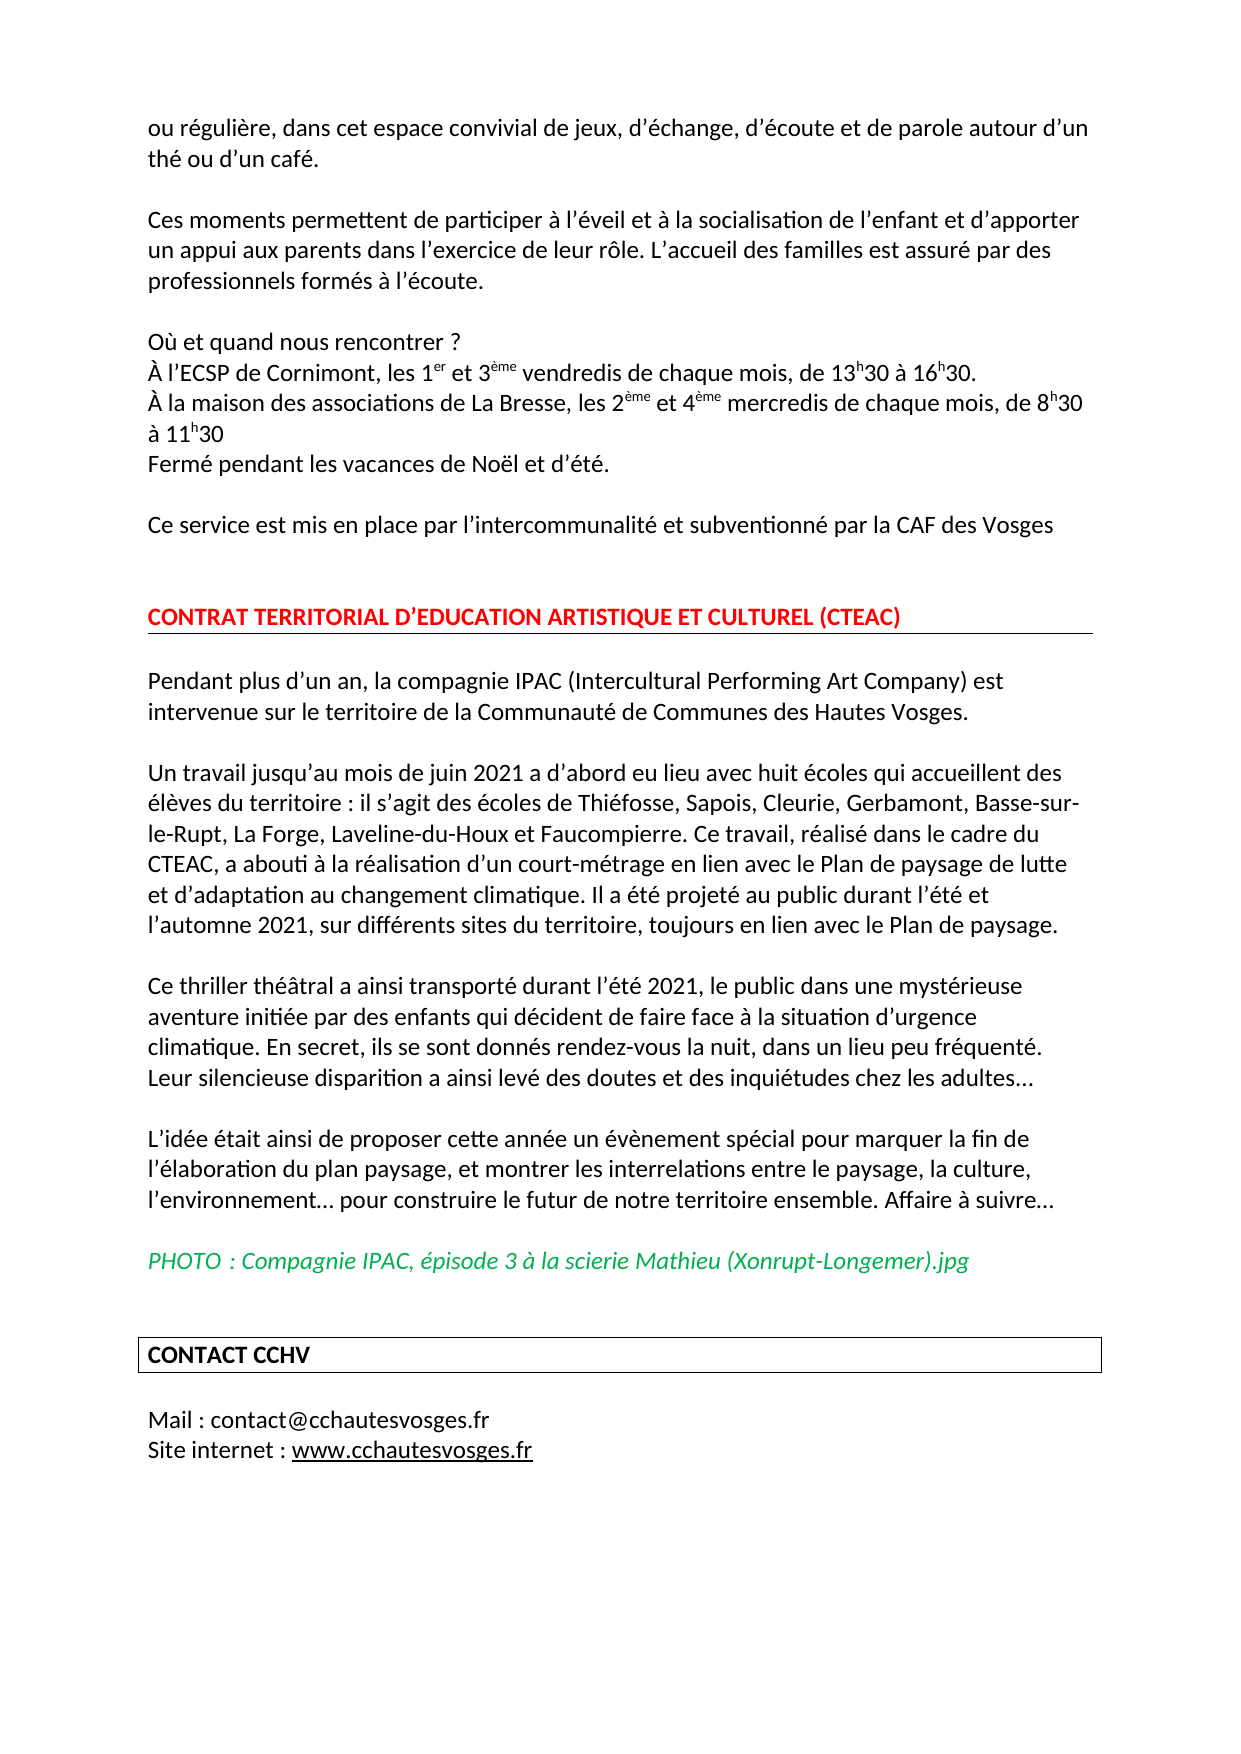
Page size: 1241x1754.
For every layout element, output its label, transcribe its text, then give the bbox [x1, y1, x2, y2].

text L’idée était ainsi de proposer cette année un évènement spécial pour marquer la fin de l’élaboration du plan paysage, et montrer les interrelations entre le paysage, la culture, l’environnement… pour construire le futur de notre territoire ensemble. Affaire à suivre… [148, 1123, 1093, 1214]
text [148, 113, 1093, 174]
text CONTACT CCHV [139, 1338, 1101, 1372]
text Où et quand nous rencontrer ? [148, 326, 1093, 357]
text Mail : contact@cchautesvosges.fr [148, 1404, 1093, 1434]
text PHOTO : Compagnie IPAC, épisode 3 à la scierie Mathieu (Xonrupt-Longemer).jpg [148, 1245, 1093, 1276]
text Ce service est mis en place par l’intercommunalité et subventionné par la CAF des Vosges [148, 509, 1093, 540]
text Ce thriller théâtral a ainsi transporté durant l’été 2021, le public dans une mystérieuse aventure initiée par des enfants qui décident de faire face à la situation d’urgence climatique. En secret, ils se sont donnés rendez-vous la nuit, dans un lieu peu fréquenté. Leur silencieuse disparition a ainsi levé des doutes et des inquiétudes chez les adultes... [148, 970, 1093, 1092]
text À l’ECSP de Cornimont, les 1er et 3ème vendredis de chaque mois, de 13h30 à 16h30. [148, 357, 1093, 387]
text Fermé pendant les vacances de Noël et d’été. [148, 448, 1093, 479]
text Site internet : www.cchautesvosges.fr [148, 1434, 1093, 1465]
text À la maison des associations de La Bresse, les 2ème et 4ème mercredis de chaque mois, de 8h30 à 11h30 [148, 387, 1093, 448]
text CONTRAT TERRITORIAL D’EDUCATION ARTISTIQUE ET CULTUREL (CTEAC) [148, 601, 1093, 633]
text Pendant plus d’un an, la compagnie IPAC (Intercultural Performing Art Company) est intervenue sur le territoire de la Communauté de Communes des Hautes Vosges. [148, 665, 1093, 726]
text Un travail jusqu’au mois de juin 2021 a d’abord eu lieu avec huit écoles qui accueillent des élèves du territoire : il s’agit des écoles de Thiéfosse, Sapois, Cleurie, Gerbamont, Basse-sur-le-Rupt, La Forge, Laveline-du-Houx et Faucompierre. Ce travail, réalisé dans le cadre du CTEAC, a abouti à la réalisation d’un court-métrage en lien avec le Plan de paysage de lutte et d’adaptation au changement climatique. Il a été projeté au public durant l’été et l’automne 2021, sur différents sites du territoire, toujours en lien avec le Plan de paysage. [148, 757, 1093, 940]
text Ces moments permettent de participer à l’éveil et à la socialisation de l’enfant et d’apporter un appui aux parents dans l’exercice de leur rôle. L’accueil des familles est assuré par des professionnels formés à l’écoute. [148, 204, 1093, 296]
